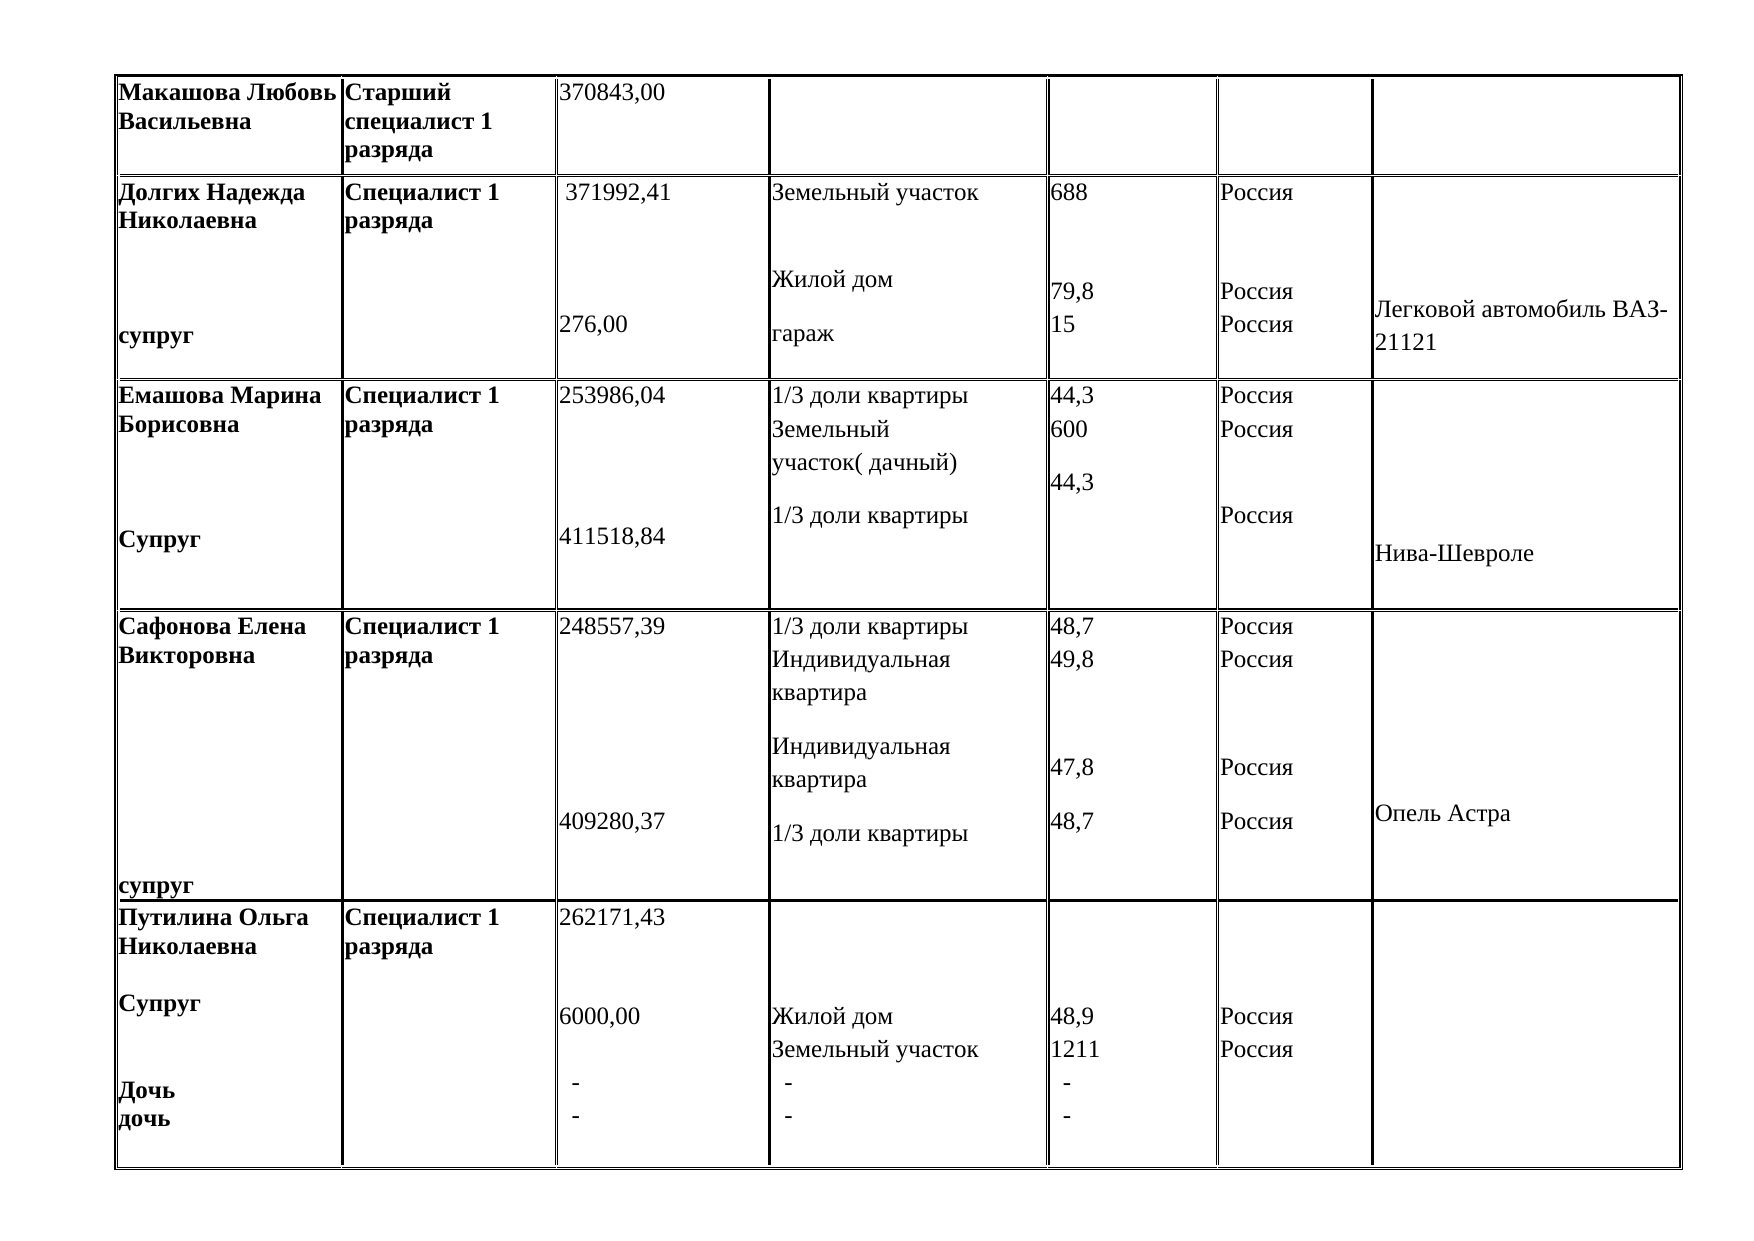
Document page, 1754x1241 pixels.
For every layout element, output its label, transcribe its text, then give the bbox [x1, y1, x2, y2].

table_cell [769, 76, 1048, 174]
table_cell 371992,41 276,00 [558, 177, 768, 377]
table_cell 248557,39 409280,37 [558, 612, 768, 899]
table_cell Старший специалист 1 разряда [342, 77, 557, 174]
table_cell Долгих Надежда Николаевна супруг [116, 174, 342, 377]
table_cell Макашова Любовь Васильевна [118, 76, 342, 174]
table_cell Жилой дом Земельный участок - - [769, 899, 1048, 1166]
table_cell Россия Россия [1218, 902, 1372, 1166]
table_cell 48,7 49,8 47,8 48,7 [1050, 612, 1216, 899]
table_cell Специалист 1 разряда [344, 381, 555, 608]
table_cell Россия Россия Россия Россия [1219, 612, 1371, 899]
table_cell 253986,04 411518,84 [558, 381, 768, 608]
table_cell [1218, 77, 1372, 174]
table_cell Земельный участок Жилой дом гараж [771, 177, 1046, 377]
table_cell [1048, 77, 1217, 174]
table_cell 1/3 доли квартиры Индивидуальная квартира Индивидуальная квартира 1/3 доли квартиры [771, 612, 1046, 899]
table_cell Путилина Ольга Николаевна Супруг Дочь дочь [118, 899, 342, 1166]
table_cell 262171,43 6000,00 - - [557, 902, 769, 1166]
table_cell Специалист 1 разряда [342, 902, 557, 1166]
table_cell Емашова Марина Борисовна Супруг [118, 378, 341, 608]
table_cell [1372, 77, 1679, 174]
table_cell 48,9 1211 - - [1048, 902, 1217, 1166]
table_cell Сафонова Елена Викторовна супруг [118, 608, 341, 899]
table_cell 688 79,8 15 [1050, 177, 1216, 377]
table_cell Россия Россия Россия [1219, 177, 1371, 377]
table_cell 44,3 600 44,3 [1050, 381, 1216, 608]
table_cell Легковой автомобиль ВАЗ-21121 [1372, 174, 1681, 377]
table_cell 1/3 доли квартиры Земельный участок( дачный) 1/3 доли квартиры [771, 381, 1046, 608]
table_cell 370843,00 [557, 77, 769, 174]
table_cell Опель Астра [1374, 608, 1680, 899]
table_cell [1372, 899, 1679, 1166]
table_cell Нива-Шевроле [1374, 378, 1680, 608]
table_cell Специалист 1 разряда [344, 612, 555, 899]
table_cell Специалист 1 разряда [344, 177, 555, 377]
table_cell Россия Россия Россия [1219, 381, 1371, 608]
